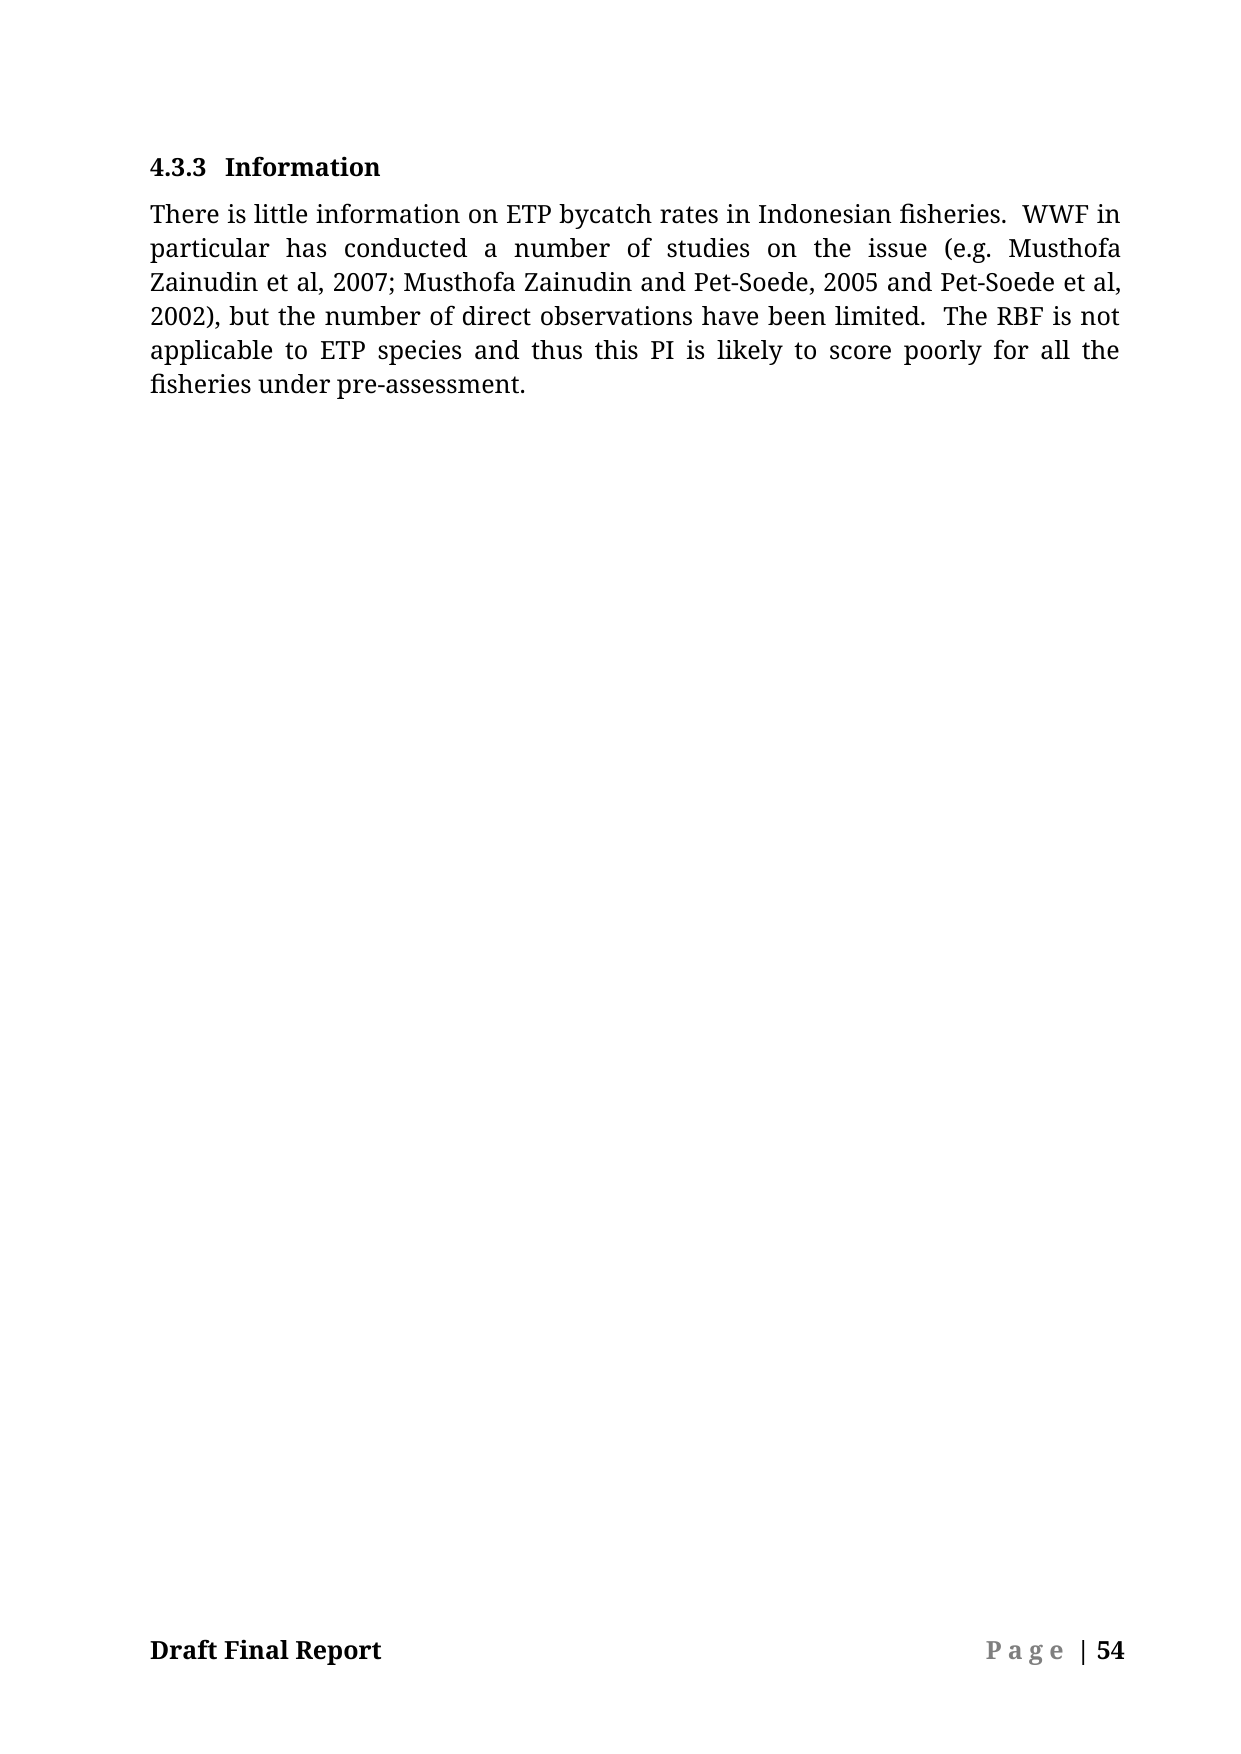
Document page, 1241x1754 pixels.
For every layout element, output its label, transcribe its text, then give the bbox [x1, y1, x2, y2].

subtitle Information [150, 150, 1122, 184]
text There is little information on ETP bycatch rates in Indonesian fisheries. WWF in particular has conducted a number of studies on the issue (e.g. Musthofa Zainudin et al, 2007; Musthofa Zainudin and Pet-Soede, 2005 and Pet-Soede et al, 2002), but the number of direct observations have been limited. The RBF is not applicable to ETP species and thus this PI is likely to score poorly for all the fisheries under pre-assessment. [150, 197, 1122, 401]
